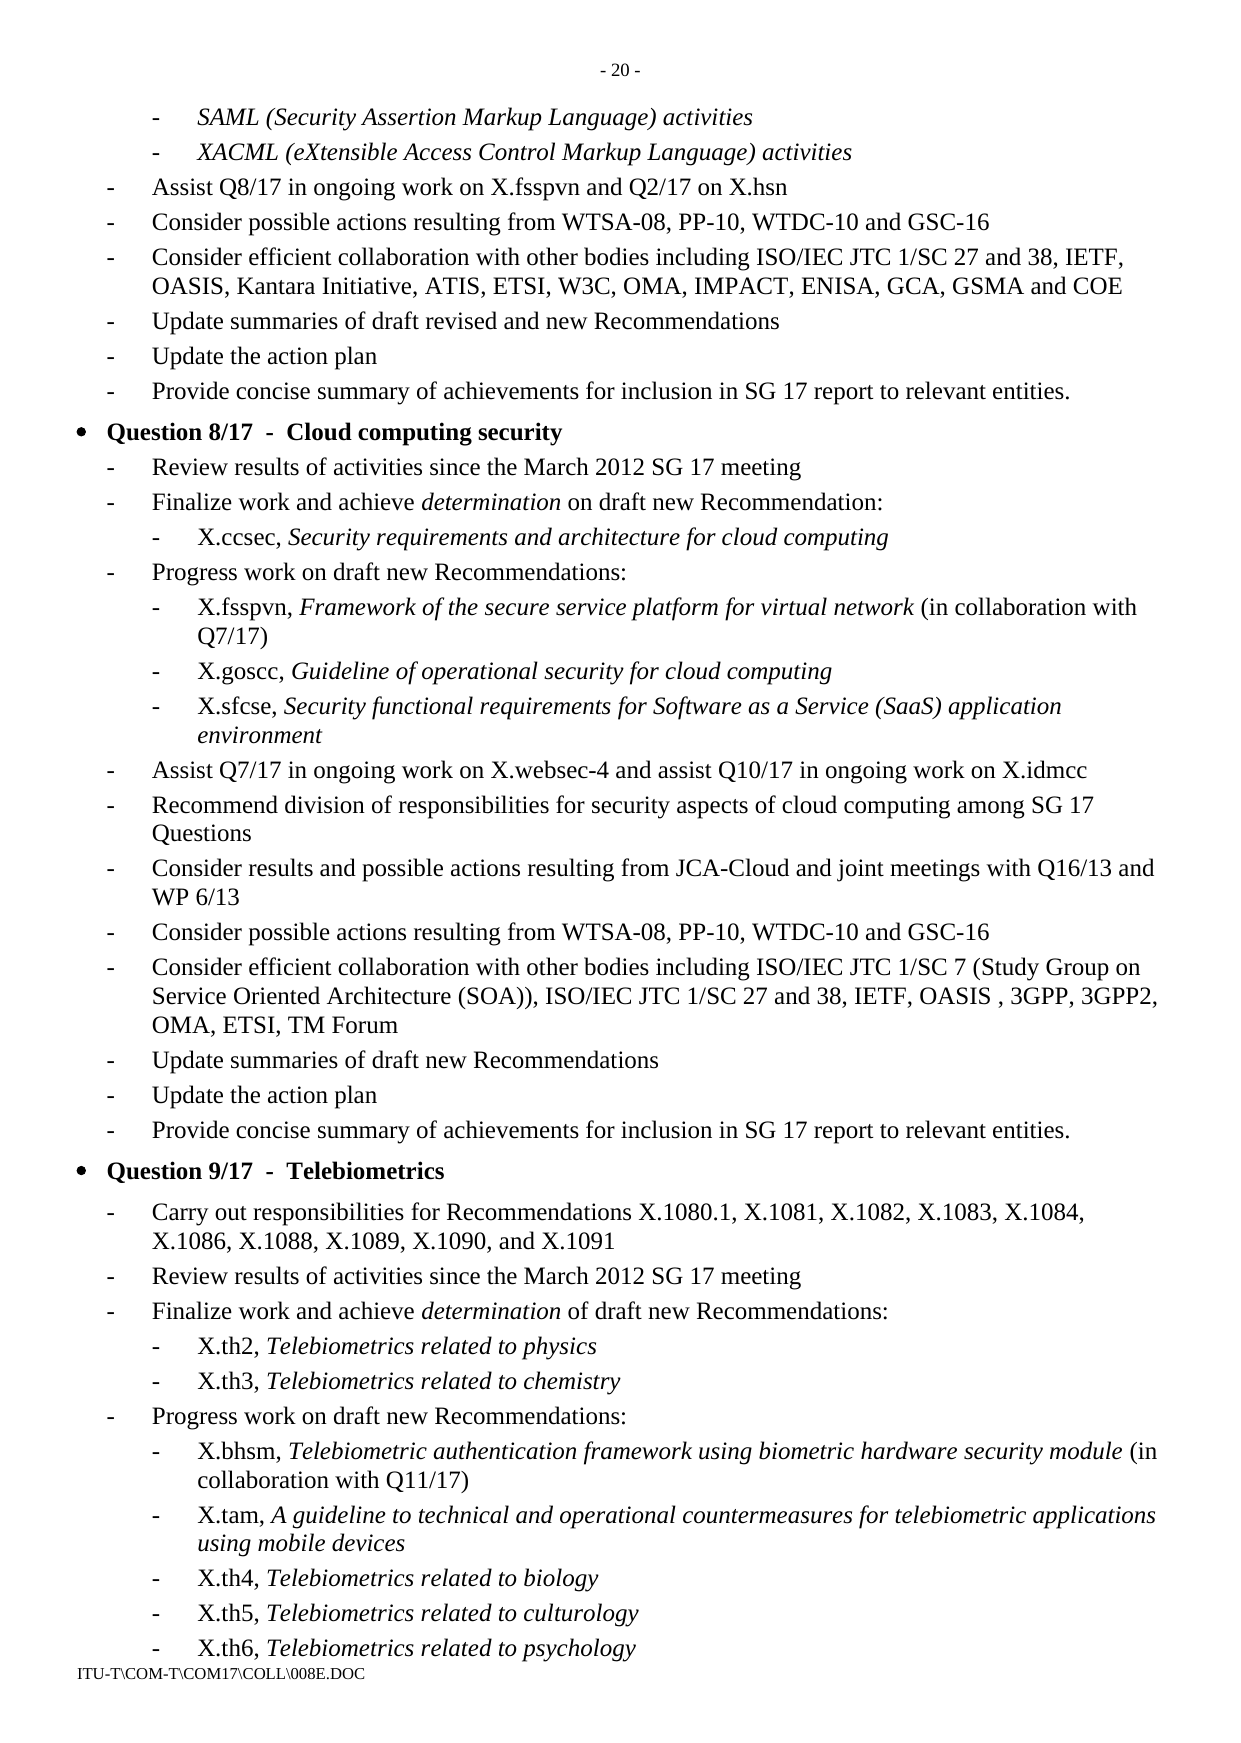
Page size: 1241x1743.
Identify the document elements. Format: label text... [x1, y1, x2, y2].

list X.th3, Telebiometrics related to chemistry [152, 1366, 1163, 1395]
list X.bhsm, Telebiometric authentication framework using biometric hardware security module (in collaboration with Q11/17) [152, 1436, 1163, 1493]
list Update the action plan [106, 1080, 1163, 1108]
list Finalize work and achieve determination on draft new Recommendation: [106, 487, 1163, 516]
list Update summaries of draft revised and new Recommendations [106, 306, 1163, 335]
list Consider possible actions resulting from WTSA-08, PP-10, WTDC-10 and GSC-16 [106, 207, 1163, 236]
list Carry out responsibilities for Recommendations X.1080.1, X.1081, X.1082, X.1083, X.1084, X.1086, X.1088, X.1089, X.1090, and X.1091 [106, 1197, 1163, 1255]
list X.tam, A guideline to technical and operational countermeasures for telebiometric applications using mobile devices [152, 1500, 1163, 1557]
list Update the action plan [106, 341, 1163, 370]
list Consider possible actions resulting from WTSA-08, PP-10, WTDC-10 and GSC-16 [106, 917, 1163, 946]
list X.th4, Telebiometrics related to biology [152, 1563, 1163, 1592]
list Assist Q7/17 in ongoing work on X.websec-4 and assist Q10/17 in ongoing work on X.idmcc [106, 755, 1163, 783]
list X.th6, Telebiometrics related to psychology [152, 1633, 1163, 1662]
list Assist Q8/17 in ongoing work on X.fsspvn and Q2/17 on X.hsn [106, 172, 1163, 201]
list Progress work on draft new Recommendations: [106, 557, 1163, 586]
list Question 8/17 - Cloud computing security [77, 417, 1163, 446]
list Consider results and possible actions resulting from JCA-Cloud and joint meetings with Q16/13 and WP 6/13 [106, 853, 1163, 911]
list Finalize work and achieve determination of draft new Recommendations: [106, 1296, 1163, 1325]
list X.th5, Telebiometrics related to culturology [152, 1598, 1163, 1627]
list Review results of activities since the March 2012 SG 17 meeting [106, 1261, 1163, 1290]
list X.sfcse, Security functional requirements for Software as a Service (SaaS) application environment [152, 691, 1163, 748]
list Review results of activities since the March 2012 SG 17 meeting [106, 452, 1163, 481]
list X.th2, Telebiometrics related to physics [152, 1331, 1163, 1360]
list Update summaries of draft new Recommendations [106, 1045, 1163, 1073]
list X.ccsec, Security requirements and architecture for cloud computing [152, 522, 1163, 551]
list X.goscc, Guideline of operational security for cloud computing [152, 656, 1163, 685]
list Progress work on draft new Recommendations: [106, 1401, 1163, 1430]
list SAML (Security Assertion Markup Language) activities [152, 102, 1163, 131]
list Consider efficient collaboration with other bodies including ISO/IEC JTC 1/SC 7 (Study Group on Service Oriented Architecture (SOA)), ISO/IEC JTC 1/SC 27 and 38, IETF, OASIS , 3GPP, 3GPP2, OMA, ETSI, TM Forum [106, 952, 1163, 1038]
list Provide concise summary of achievements for inclusion in SG 17 report to relevant entities. [106, 376, 1163, 405]
list Question 9/17 - Telebiometrics [77, 1156, 1163, 1185]
list X.fsspvn, Framework of the secure service platform for virtual network (in collaboration with Q7/17) [152, 592, 1163, 650]
list XACML (eXtensible Access Control Markup Language) activities [152, 137, 1163, 166]
list Provide concise summary of achievements for inclusion in SG 17 report to relevant entities. [106, 1115, 1163, 1143]
list Consider efficient collaboration with other bodies including ISO/IEC JTC 1/SC 27 and 38, IETF, OASIS, Kantara Initiative, ATIS, ETSI, W3C, OMA, IMPACT, ENISA, GCA, GSMA and COE [106, 242, 1163, 300]
list Recommend division of responsibilities for security aspects of cloud computing among SG 17 Questions [106, 790, 1163, 847]
